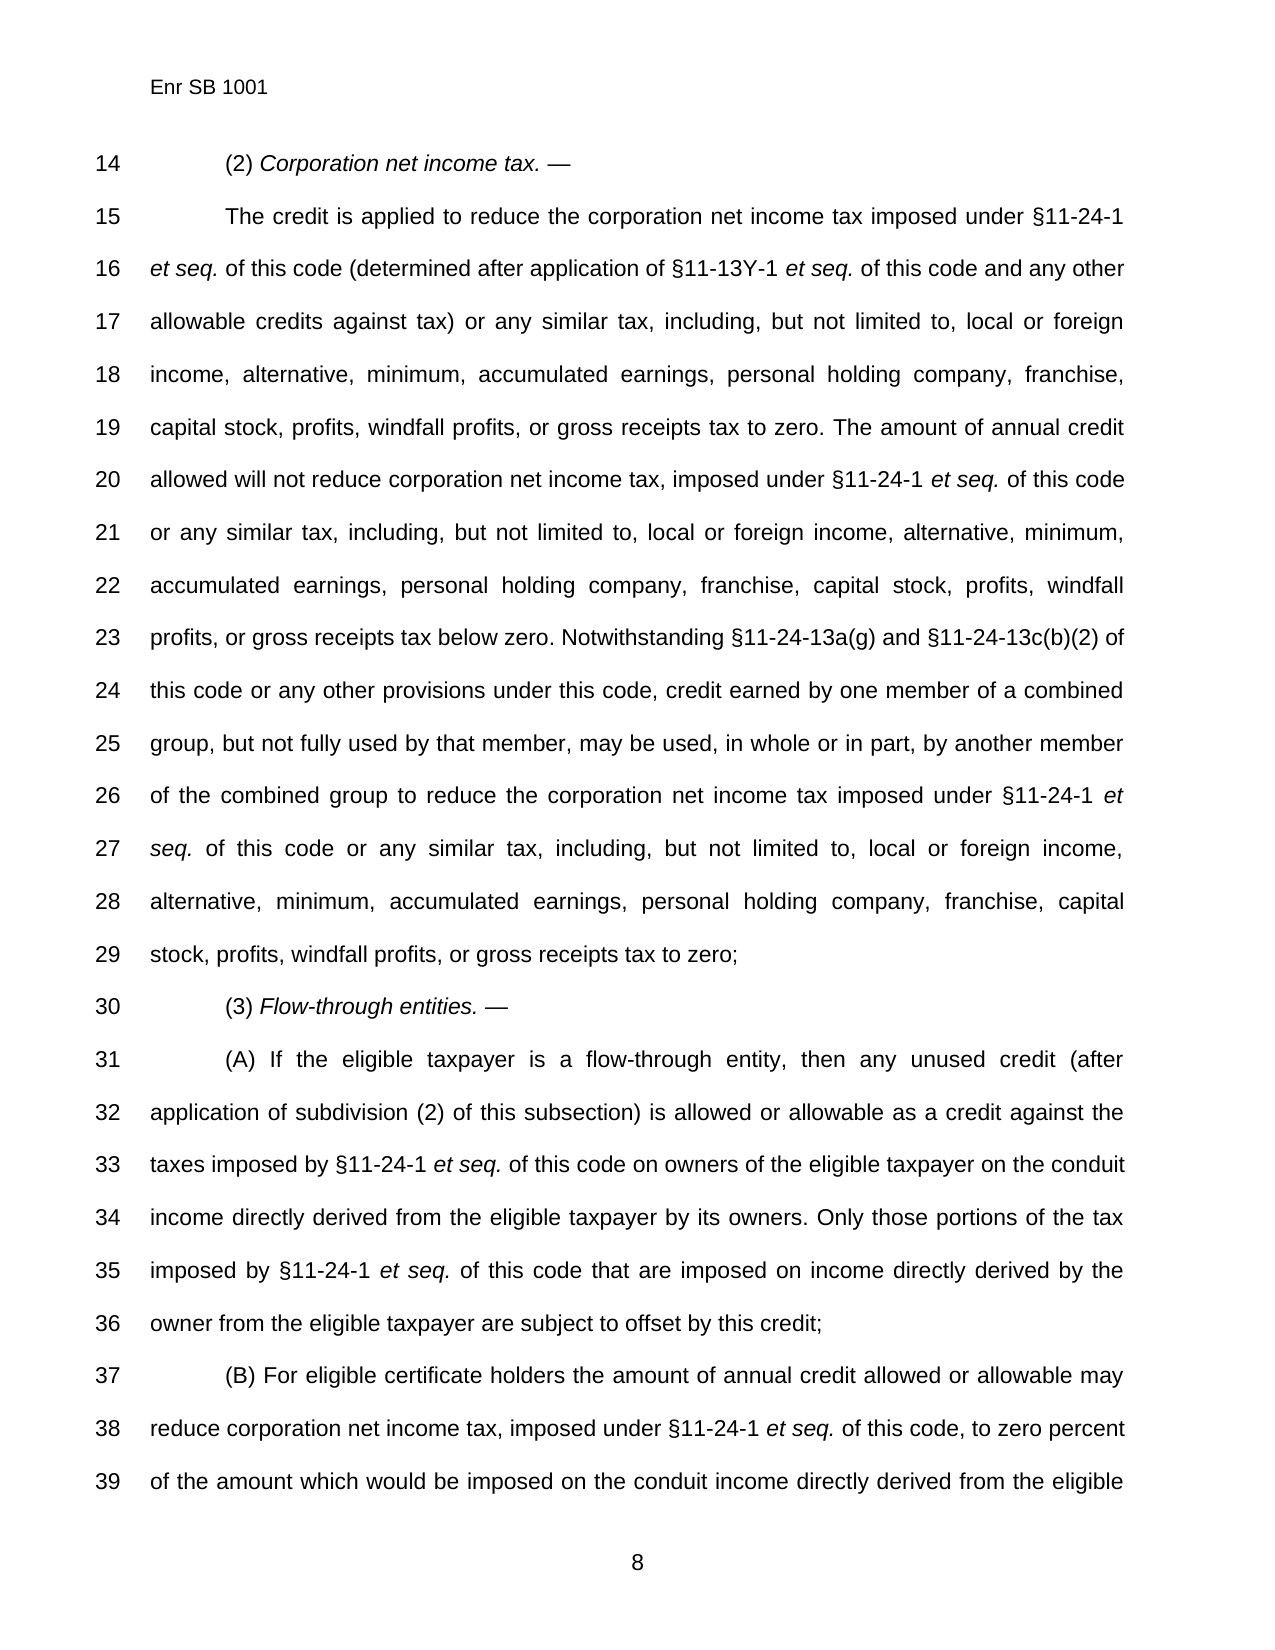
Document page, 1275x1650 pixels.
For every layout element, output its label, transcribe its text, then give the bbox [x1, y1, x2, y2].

text (2) Corporation net income tax. — [150, 150, 1125, 176]
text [150, 1362, 1125, 1494]
text The credit is applied to reduce the corporation net income tax imposed under §11-24-1 et seq. of this code (determined after application of §11-13Y-1 et seq. of this code and any other allowable credits against tax) or any similar tax, including, but not limited to, local or foreign income, alternative, minimum, accumulated earnings, personal holding company, franchise, capital stock, profits, windfall profits, or gross receipts tax to zero. The amount of annual credit allowed will not reduce corporation net income tax, imposed under §11-24-1 et seq. of this code or any similar tax, including, but not limited to, local or foreign income, alternative, minimum, accumulated earnings, personal holding company, franchise, capital stock, profits, windfall profits, or gross receipts tax below zero. Notwithstanding §11-24-13a(g) and §11-24-13c(b)(2) of this code or any other provisions under this code, credit earned by one member of a combined group, but not fully used by that member, may be used, in whole or in part, by another member of the combined group to reduce the corporation net income tax imposed under §11-24-1 et seq. of this code or any similar tax, including, but not limited to, local or foreign income, alternative, minimum, accumulated earnings, personal holding company, franchise, capital stock, profits, windfall profits, or gross receipts tax to zero; [150, 203, 1125, 967]
text (A) If the eligible taxpayer is a flow-through entity, then any unused credit (after application of subdivision (2) of this subsection) is allowed or allowable as a credit against the taxes imposed by §11-24-1 et seq. of this code on owners of the eligible taxpayer on the conduit income directly derived from the eligible taxpayer by its owners. Only those portions of the tax imposed by §11-24-1 et seq. of this code that are imposed on income directly derived by the owner from the eligible taxpayer are subject to offset by this credit; [150, 1046, 1125, 1336]
text (3) Flow-through entities. — [150, 993, 1125, 1020]
